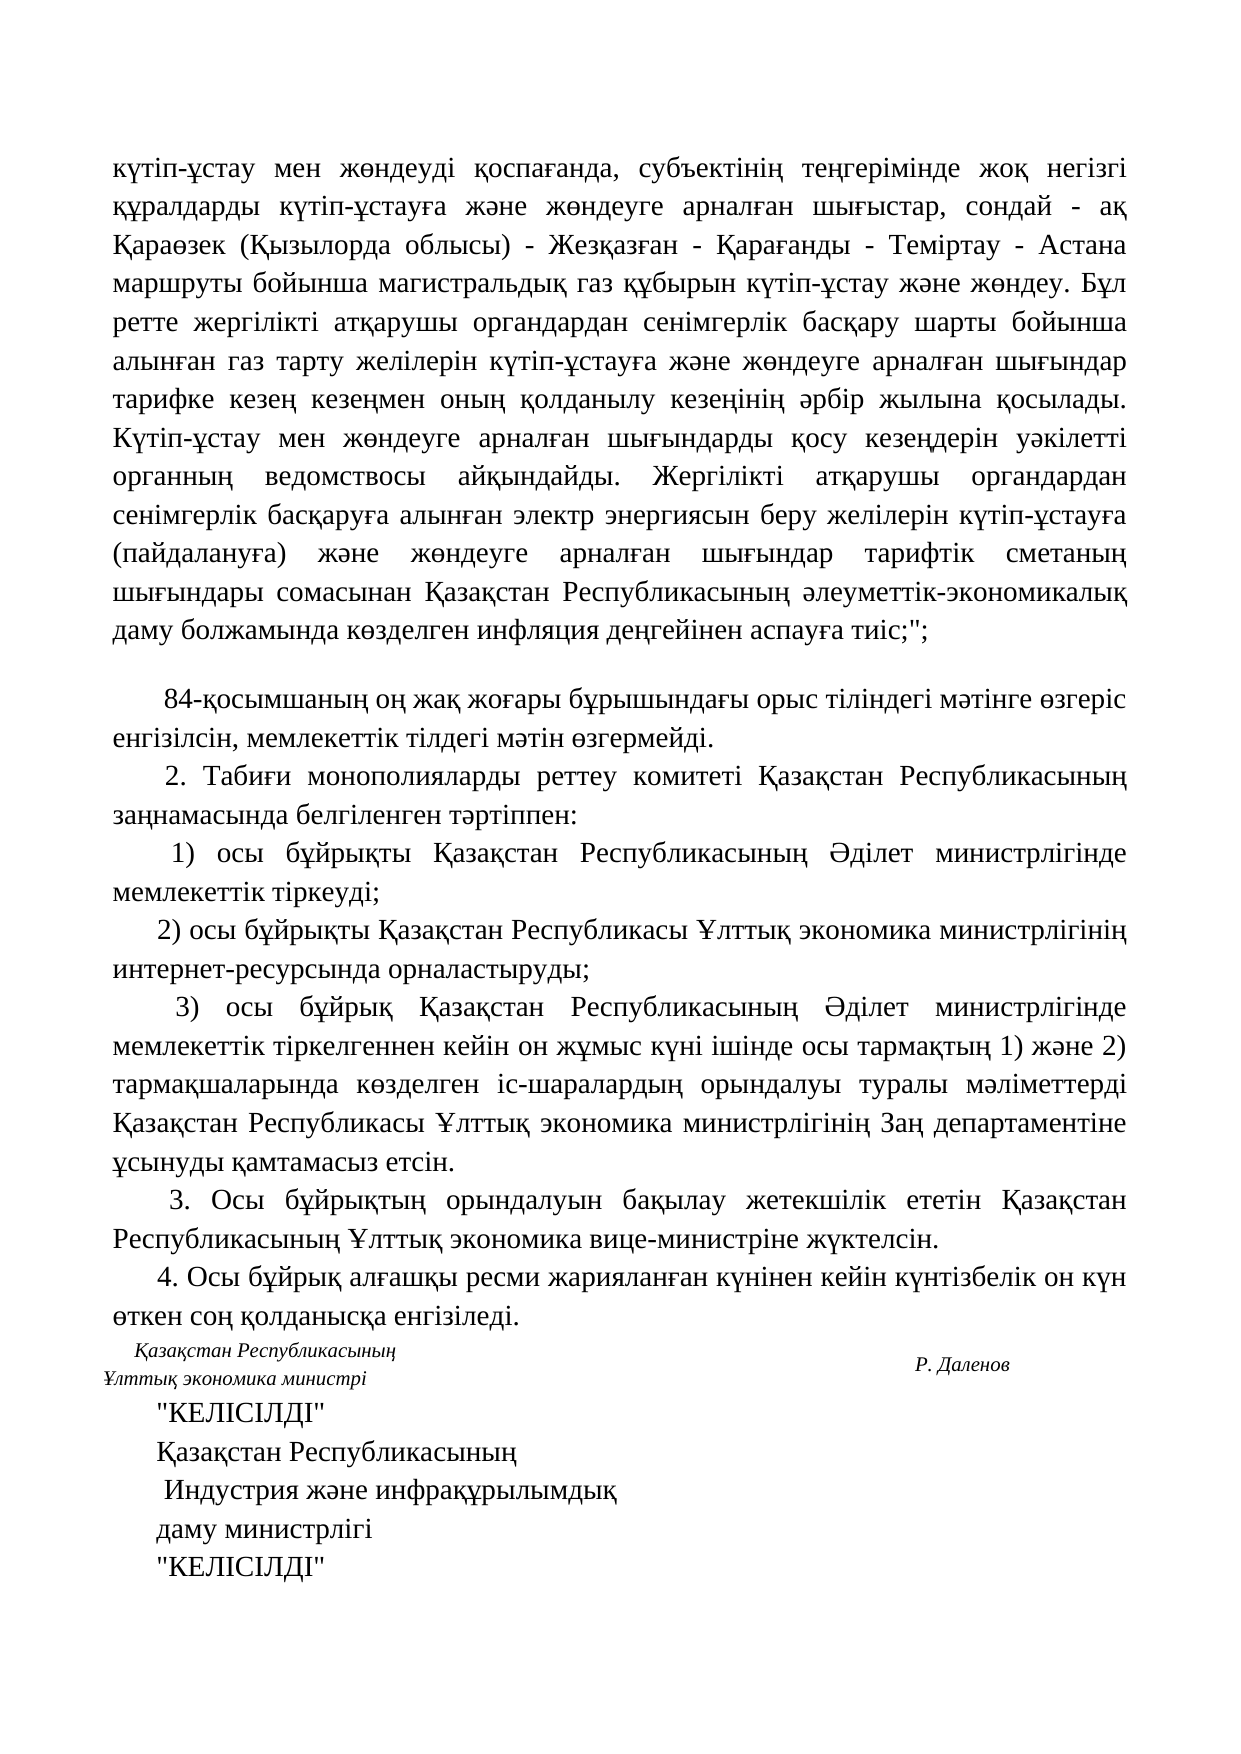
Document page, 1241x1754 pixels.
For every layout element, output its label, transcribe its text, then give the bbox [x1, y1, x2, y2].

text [112, 150, 1128, 646]
text 2) осы бұйрықты Қазақстан Республикасы Ұлттық экономика министрлігінің интернет-ресурсында орналастыруды; [112, 912, 1128, 984]
text даму министрлігі [112, 1511, 1128, 1544]
text "КЕЛІСІЛДІ" [112, 1549, 1128, 1583]
text Қазақстан Республикасының [112, 1434, 1128, 1467]
text Индустрия және инфрақұрылымдық [112, 1472, 1128, 1506]
table_header Қазақстан Республикасының Ұлттық экономика министрі [101, 1336, 913, 1395]
text 1) осы бұйрықты Қазақстан Республикасының Әділет министрлігінде мемлекеттік тіркеуді; [112, 835, 1128, 907]
text 3) осы бұйрық Қазақстан Республикасының Әділет министрлігінде мемлекеттік тіркелгеннен кейін он жұмыс күні ішінде осы тармақтың 1) және 2) тармақшаларында көзделген іс-шаралардың орындалуы туралы мәліметтерді Қазақстан Республикасы Ұлттық экономика министрлігінің Заң департаментіне ұсынуды қамтамасыз етсін. [112, 989, 1128, 1177]
text 84-қосымшаның оң жақ жоғары бұрышындағы орыс тіліндегі мәтінге өзгеріс енгізілсін, мемлекеттік тілдегі мәтін өзгермейді. [112, 681, 1128, 753]
table_header Р. Даленов [913, 1336, 1240, 1395]
text 4. Осы бұйрық алғашқы ресми жарияланған күнінен кейін күнтізбелік он күн өткен соң қолданысқа енгізіледі. [112, 1259, 1128, 1331]
text "КЕЛІСІЛДІ" [112, 1395, 1128, 1429]
text 3. Осы бұйрықтың орындалуын бақылау жетекшілік ететін Қазақстан Республикасының Ұлттық экономика вице-министріне жүктелсін. [112, 1182, 1128, 1254]
text 2. Табиғи монополияларды реттеу комитеті Қазақстан Республикасының заңнамасында белгіленген тәртіппен: [112, 758, 1128, 830]
